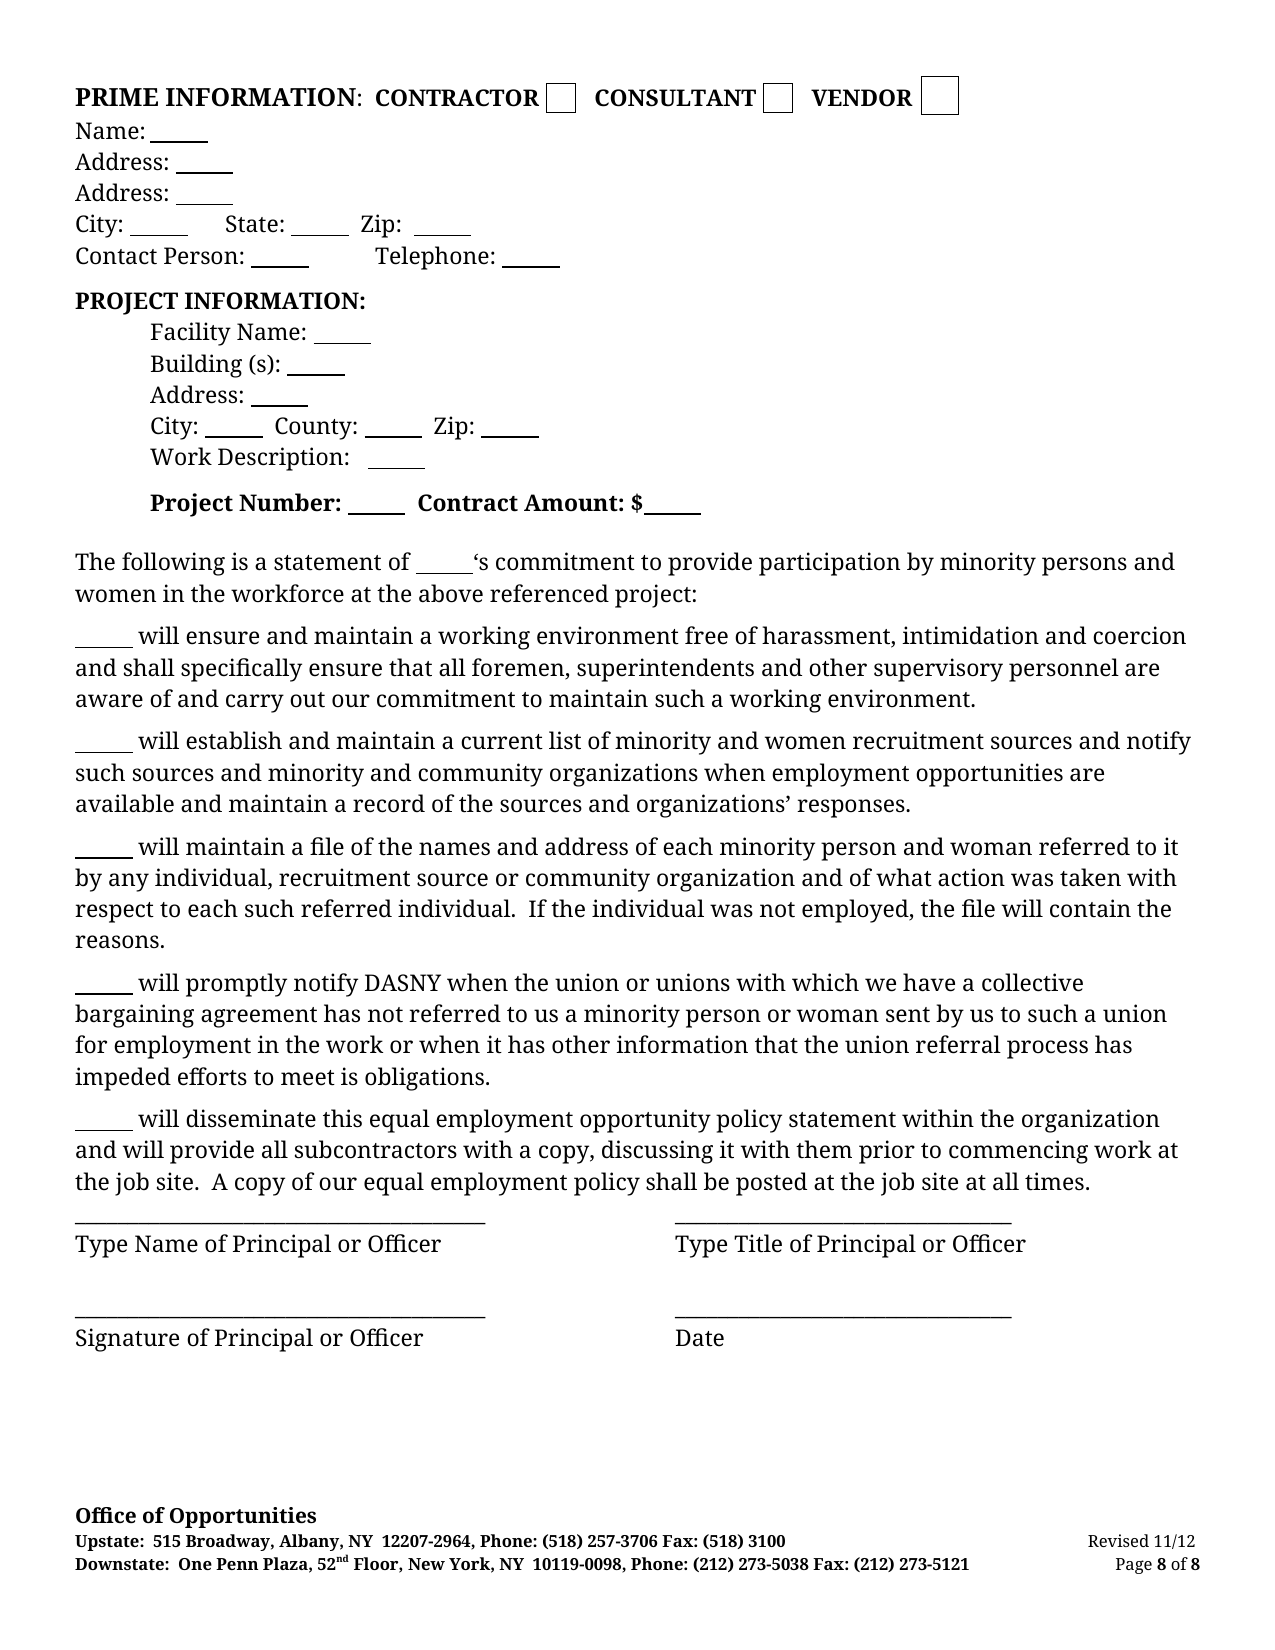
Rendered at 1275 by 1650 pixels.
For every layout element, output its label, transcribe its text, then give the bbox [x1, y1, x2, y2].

text Signature of Principal or Officer Date [75, 1322, 1200, 1353]
text _______________________________________ ________________________________ [75, 1197, 1200, 1228]
text City: State: Zip: [75, 208, 1200, 240]
text _______________________________________ ________________________________ [75, 1291, 1200, 1322]
text Contact Person: Telephone: [75, 240, 1200, 271]
text Name: [75, 115, 1200, 146]
subtitle PRIME INFORMATION: CONTRACTOR CONSULTANT VENDOR [75, 75, 1200, 115]
text will maintain a file of the names and address of each minority person and woman referred to it by any individual, recruitment source or community organization and of what action was taken with respect to each such referred individual. If the individual was not employed, the file will contain the reasons. [75, 830, 1200, 955]
text The following is a statement of ‘s commitment to provide participation by minority persons and women in the workforce at the above referenced project: [75, 546, 1200, 609]
text will promptly notify DASNY when the union or unions with which we have a collective bargaining agreement has not referred to us a minority person or woman sent by us to such a union for employment in the work or when it has other information that the union referral process has impeded efforts to meet is obligations. [75, 967, 1200, 1092]
text Work Description: [75, 441, 1200, 473]
text Address: [75, 177, 1200, 208]
text PROJECT INFORMATION: [75, 285, 1200, 316]
text Project Number: Contract Amount: $ [75, 487, 1200, 518]
text Building (s): Address: [150, 348, 1200, 410]
text will establish and maintain a current list of minority and women recruitment sources and notify such sources and minority and community organizations when employment opportunities are available and maintain a record of the sources and organizations’ responses. [75, 725, 1200, 819]
text will ensure and maintain a working environment free of harassment, intimidation and coercion and shall specifically ensure that all foremen, superintendents and other supervisory personnel are aware of and carry out our commitment to maintain such a working environment. [75, 620, 1200, 714]
text Address: [75, 146, 1200, 177]
text City: County: Zip: [75, 410, 1200, 441]
text Facility Name: [75, 316, 1200, 348]
text will disseminate this equal employment opportunity policy statement within the organization and will provide all subcontractors with a copy, discussing it with them prior to commencing work at the job site. A copy of our equal employment policy shall be posted at the job site at all times. [75, 1103, 1200, 1197]
text Type Name of Principal or Officer Type Title of Principal or Officer [75, 1228, 1200, 1259]
